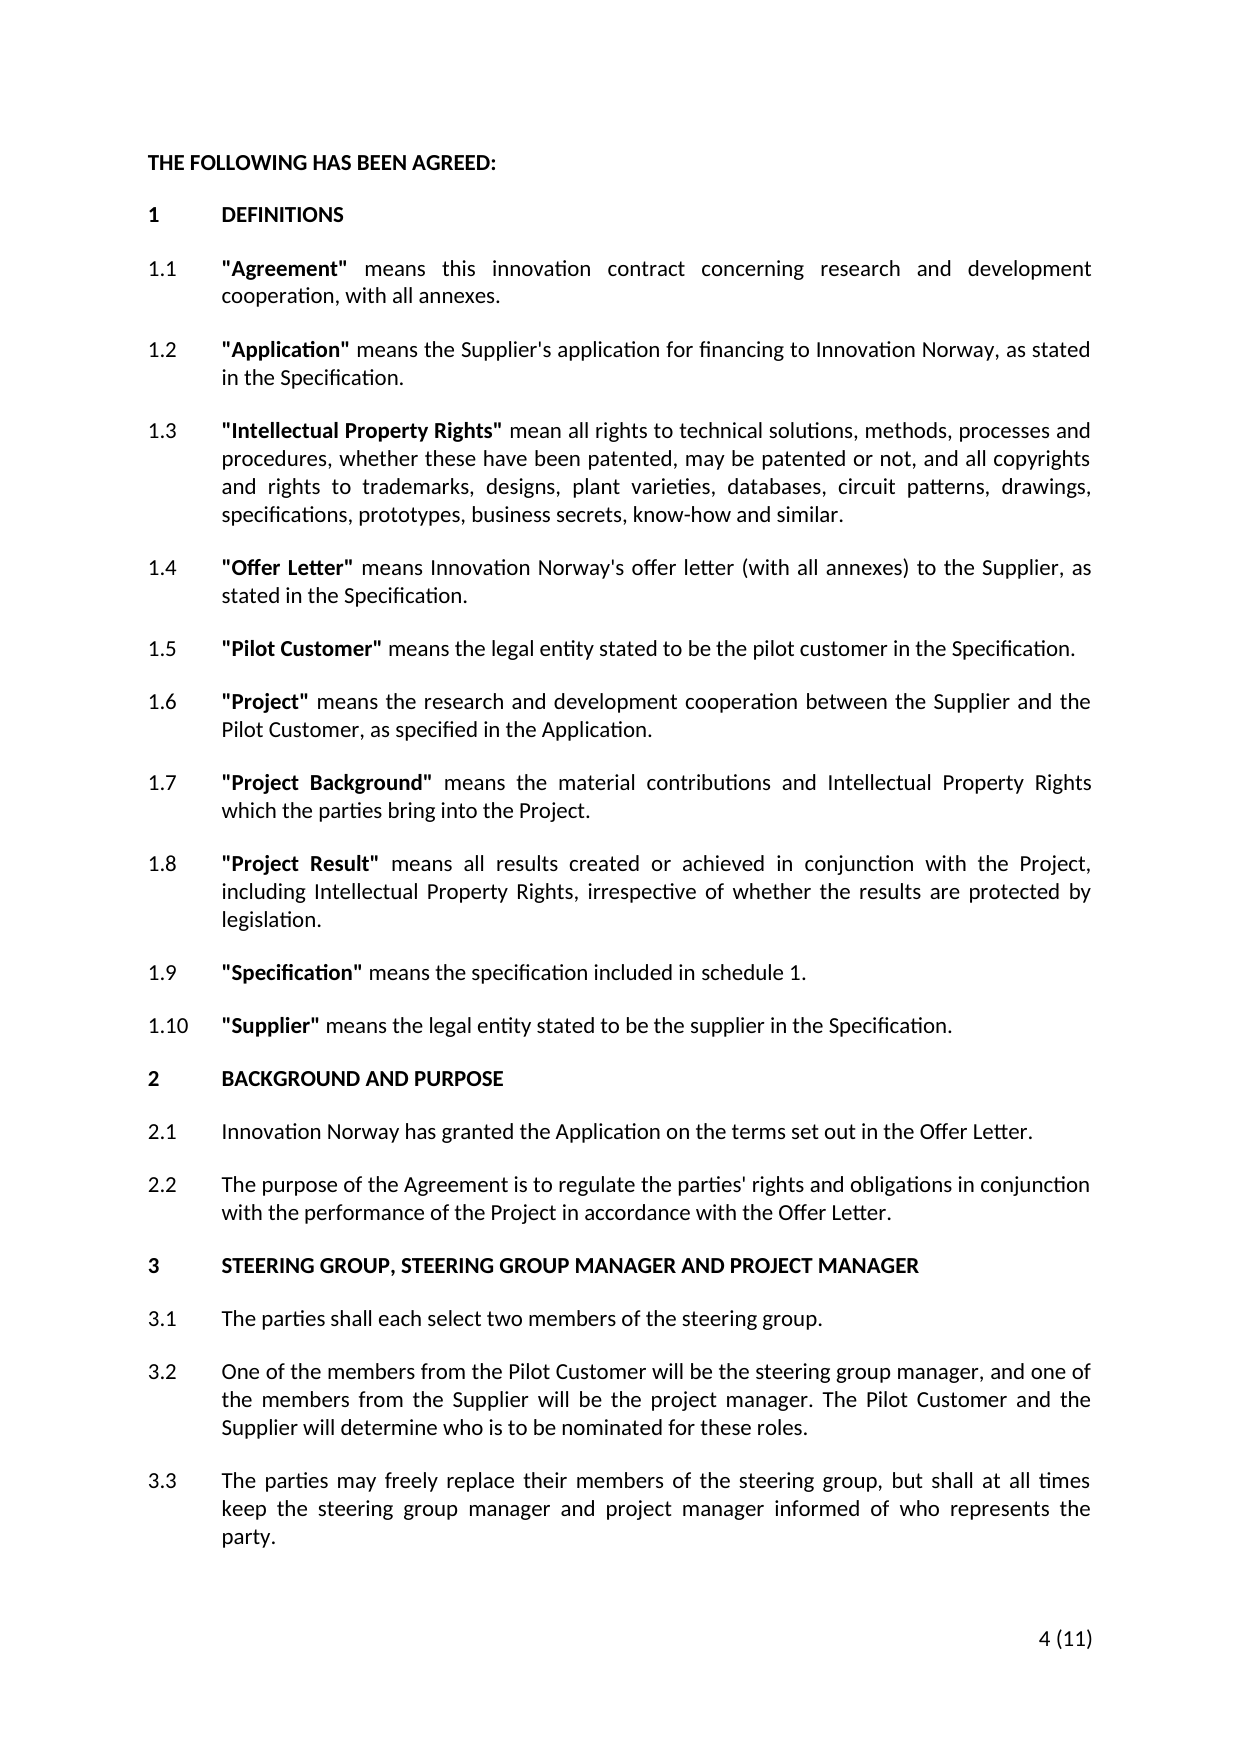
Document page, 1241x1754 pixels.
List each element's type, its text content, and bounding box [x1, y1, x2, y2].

subtitle Innovation Norway has granted the Application on the terms set out in the Offer Letter. [148, 1117, 1093, 1145]
subtitle "Offer Letter" means Innovation Norway's offer letter (with all annexes) to the Supplier, as stated in the Specification. [148, 553, 1093, 609]
subtitle Background and purpose [148, 1064, 1093, 1092]
text THE FOLLOWING HAS BEEN AGREED: [148, 148, 1093, 176]
subtitle "Specification" means the specification included in schedule 1. [148, 958, 1093, 986]
subtitle One of the members from the Pilot Customer will be the steering group manager, and one of the members from the Supplier will be the project manager. The Pilot Customer and the Supplier will determine who is to be nominated for these roles. [148, 1357, 1093, 1441]
subtitle Definitions [148, 201, 1093, 229]
subtitle "Supplier" means the legal entity stated to be the supplier in the Specification. [148, 1011, 1093, 1039]
subtitle The parties shall each select two members of the steering group. [148, 1304, 1093, 1332]
subtitle "Project Result" means all results created or achieved in conjunction with the Project, including Intellectual Property Rights, irrespective of whether the results are protected by legislation. [148, 849, 1093, 933]
subtitle The purpose of the Agreement is to regulate the parties' rights and obligations in conjunction with the performance of the Project in accordance with the Offer Letter. [148, 1170, 1093, 1226]
subtitle "Project Background" means the material contributions and Intellectual Property Rights which the parties bring into the Project. [148, 768, 1093, 824]
subtitle "Agreement" means this innovation contract concerning research and development cooperation, with all annexes. [148, 254, 1093, 310]
subtitle "Application" means the Supplier's application for financing to Innovation Norway, as stated in the Specification. [148, 335, 1093, 391]
subtitle "Intellectual Property Rights" mean all rights to technical solutions, methods, processes and procedures, whether these have been patented, may be patented or not, and all copyrights and rights to trademarks, designs, plant varieties, databases, circuit patterns, drawings, specifications, prototypes, business secrets, know-how and similar. [148, 416, 1093, 528]
subtitle Steering group, steering group manager and project manager [148, 1251, 1093, 1279]
subtitle "Pilot Customer" means the legal entity stated to be the pilot customer in the Specification. [148, 634, 1093, 662]
subtitle The parties may freely replace their members of the steering group, but shall at all times keep the steering group manager and project manager informed of who represents the party. [148, 1466, 1093, 1550]
subtitle "Project" means the research and development cooperation between the Supplier and the Pilot Customer, as specified in the Application. [148, 687, 1093, 743]
